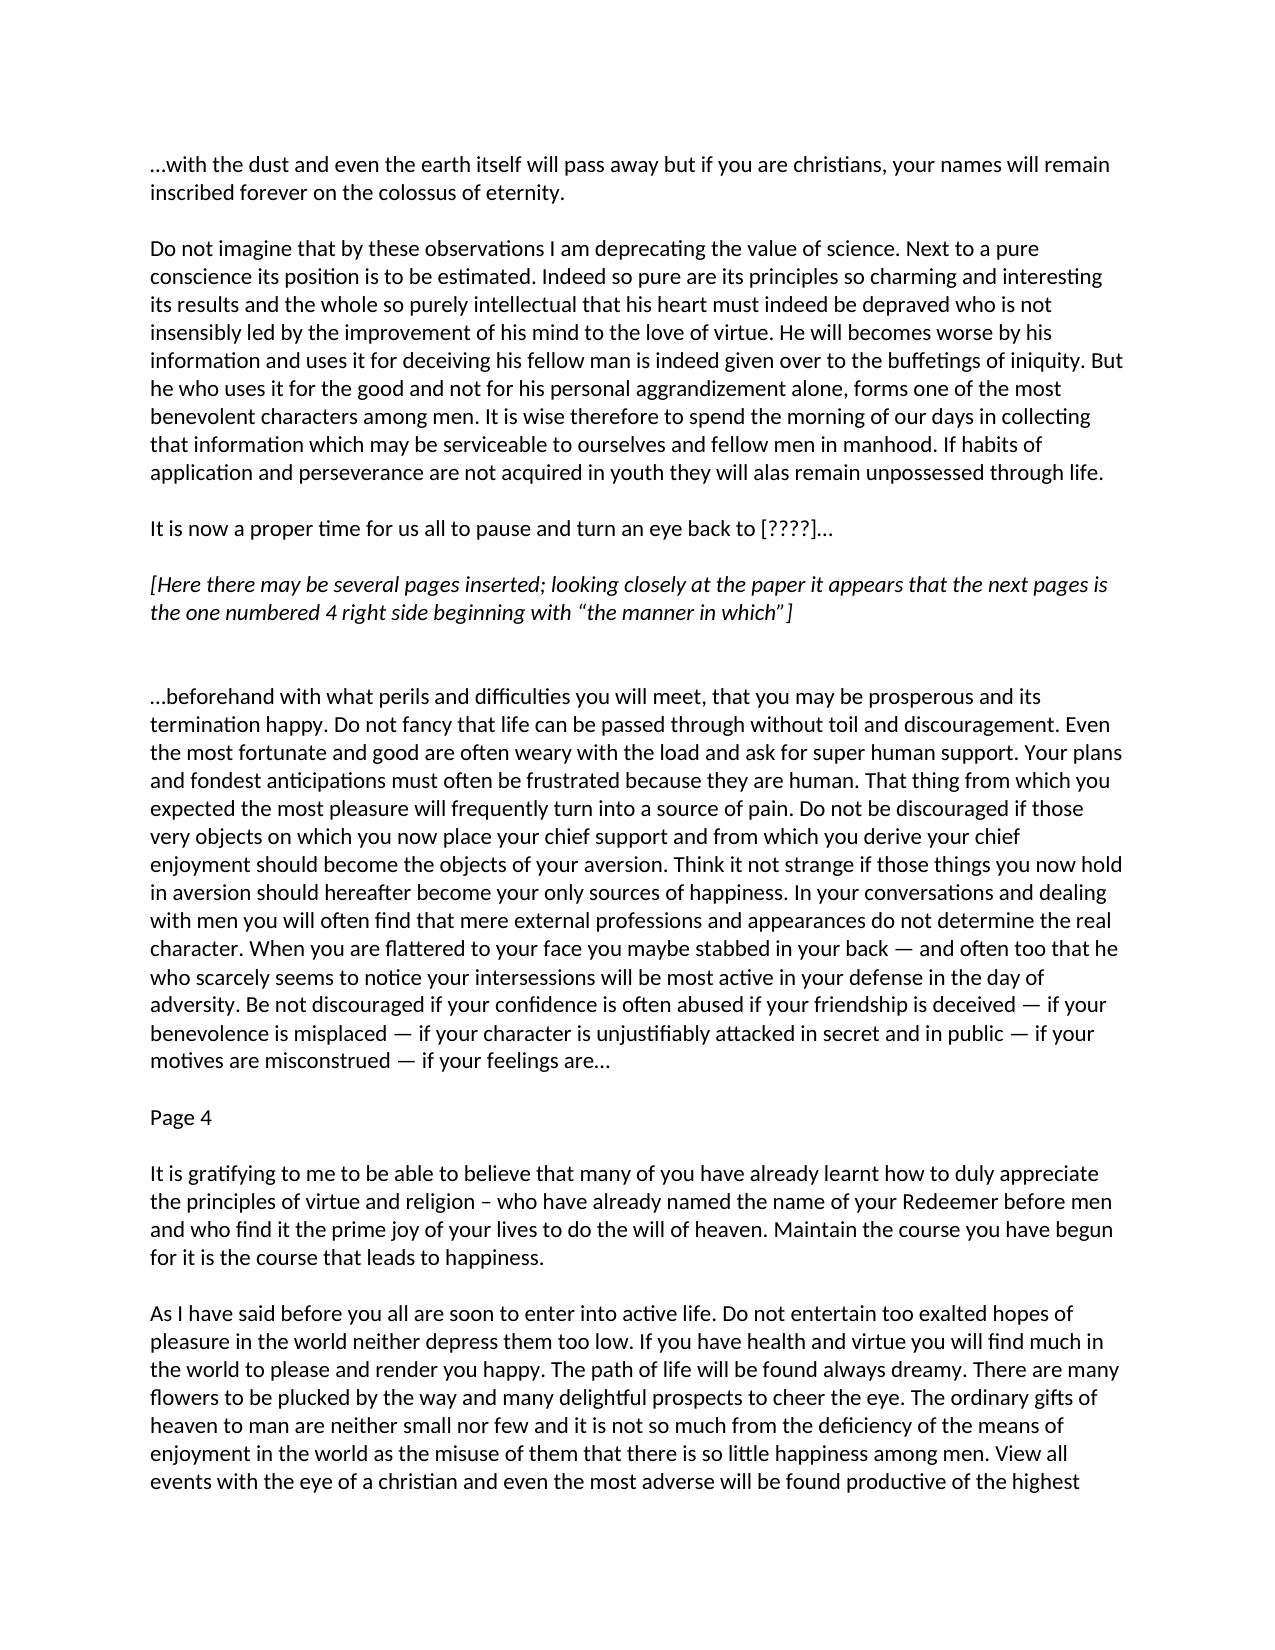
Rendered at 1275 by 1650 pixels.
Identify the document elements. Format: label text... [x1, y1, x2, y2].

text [150, 150, 1125, 542]
text [Here there may be several pages inserted; looking closely at the paper it appears that the next pages is the one numbered 4 right side beginning with “the manner in which”] [150, 570, 1125, 626]
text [150, 682, 1125, 1495]
